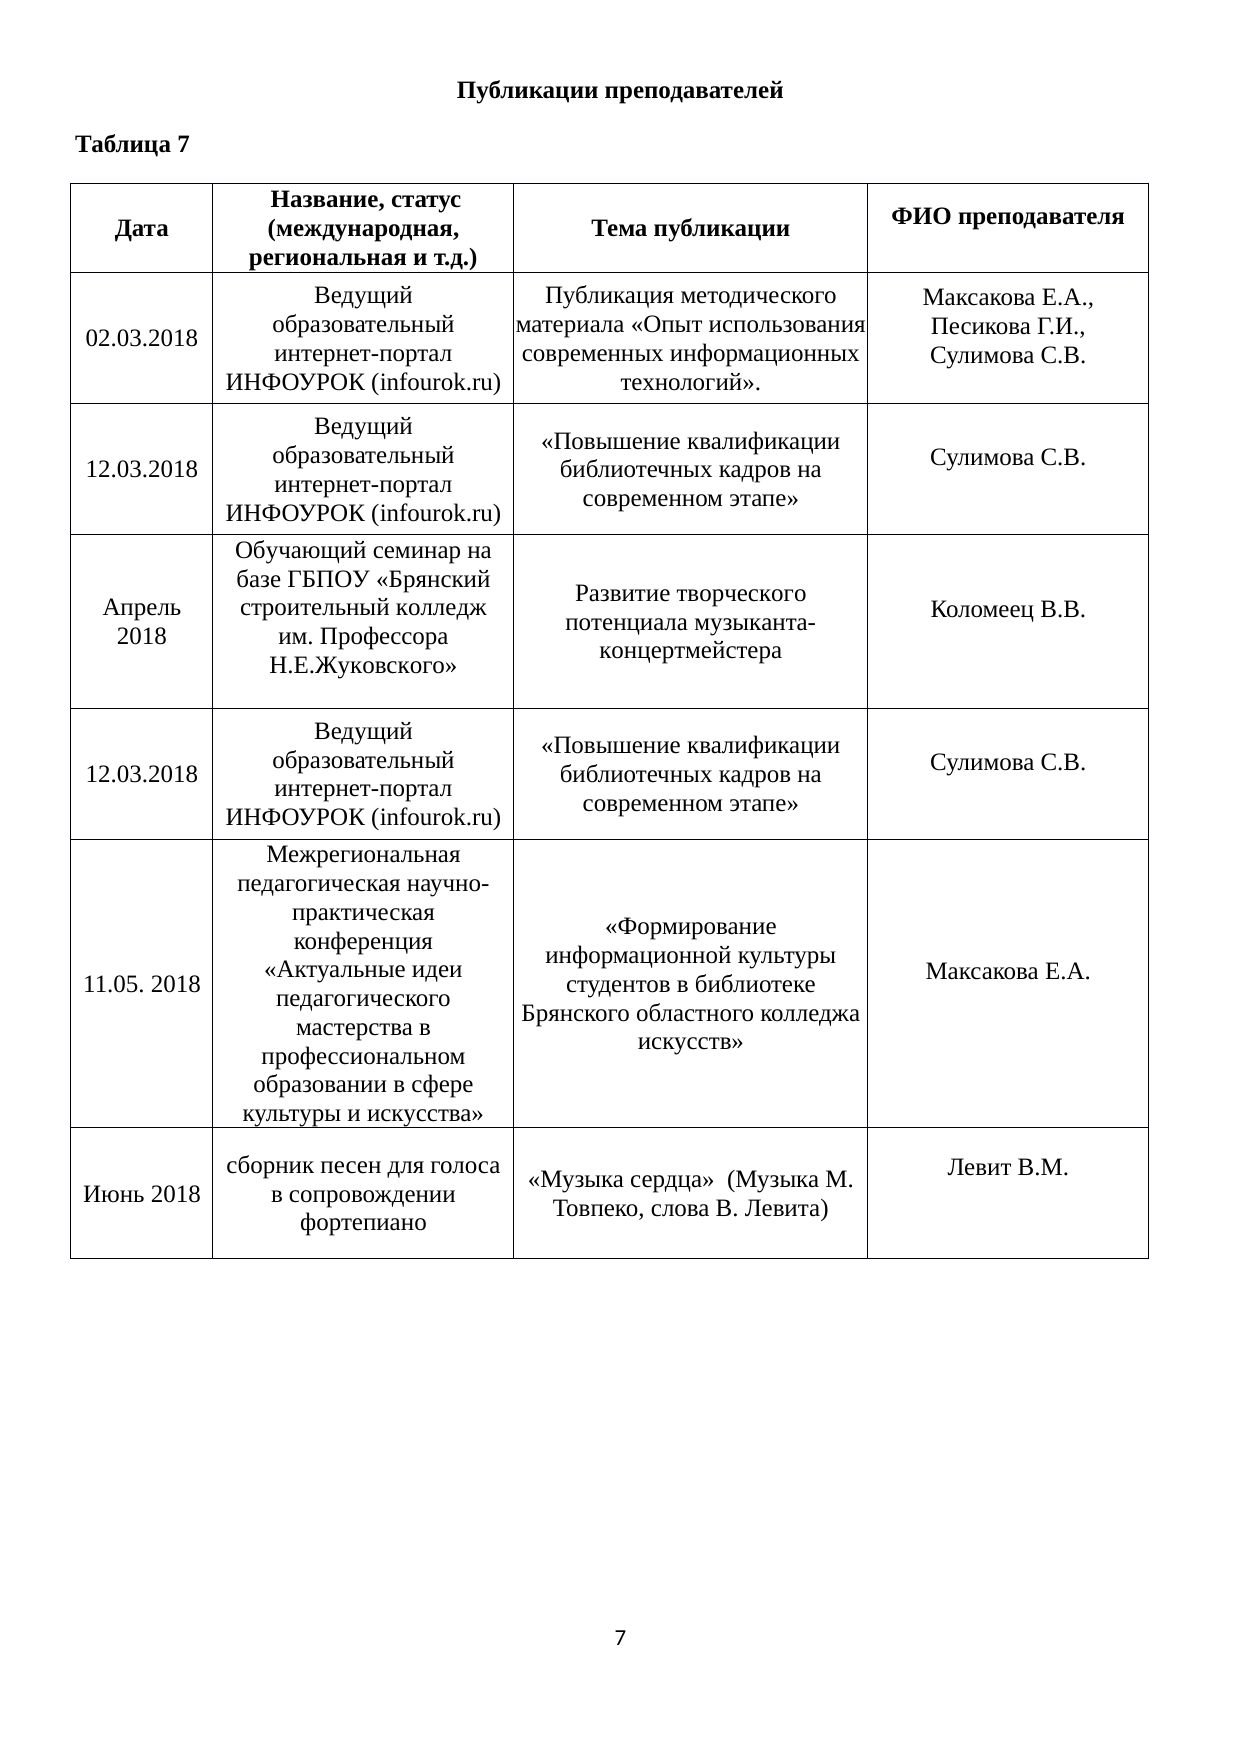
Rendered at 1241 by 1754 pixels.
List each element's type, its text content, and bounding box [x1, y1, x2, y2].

table_cell «Повышение квалификации библиотечных кадров на современном этапе» [514, 404, 867, 534]
text Публикации преподавателей [75, 75, 1165, 104]
table_cell «Музыка сердца» (Музыка М. Товпеко, слова В. Левита) [514, 1128, 867, 1258]
table_cell Максакова Е.А., Песикова Г.И., Сулимова С.В. [868, 273, 1148, 403]
table_cell 12.03.2018 [71, 709, 212, 838]
table_cell Коломеец В.В. [868, 535, 1148, 707]
table_header ФИО преподавателя [868, 184, 1148, 272]
table_cell Апрель 2018 [71, 535, 212, 707]
table_cell Межрегиональная педагогическая научно-практическая конференция «Актуальные идеи педагогического мастерства в профессиональном образовании в сфере культуры и искусства» [213, 840, 513, 1127]
table_cell 12.03.2018 [71, 404, 212, 534]
table_cell Публикация методического материала «Опыт использования современных информационных технологий». [514, 273, 867, 403]
table_cell Ведущий образовательный интернет-портал ИНФОУРОК (infourok.ru) [213, 273, 513, 403]
table_cell «Формирование информационной культуры студентов в библиотеке Брянского областного колледжа искусств» [514, 840, 867, 1127]
table_header Название, статус (международная, региональная и т.д.) [213, 184, 513, 272]
table_cell сборник песен для голоса в сопровождении фортепиано [213, 1128, 513, 1258]
table_cell Июнь 2018 [71, 1128, 212, 1258]
table_cell Обучающий семинар на базе ГБПОУ «Брянский строительный колледж им. Профессора Н.Е.Жуковского» [213, 535, 513, 707]
table_cell Ведущий образовательный интернет-портал ИНФОУРОК (infourok.ru) [213, 404, 513, 534]
table_cell 11.05. 2018 [71, 840, 212, 1127]
table_cell Ведущий образовательный интернет-портал ИНФОУРОК (infourok.ru) [213, 709, 513, 838]
table_cell Сулимова С.В. [868, 404, 1148, 534]
table_cell Сулимова С.В. [868, 709, 1148, 838]
table_cell 02.03.2018 [71, 273, 212, 403]
table_cell Левит В.М. [868, 1128, 1148, 1258]
table_cell «Повышение квалификации библиотечных кадров на современном этапе» [514, 709, 867, 838]
text Таблица 7 [75, 129, 1165, 158]
table_cell Развитие творческого потенциала музыканта-концертмейстера [514, 535, 867, 707]
table_header Дата [71, 184, 212, 272]
table_cell Максакова Е.А. [868, 840, 1148, 1127]
table_header Тема публикации [514, 184, 867, 272]
